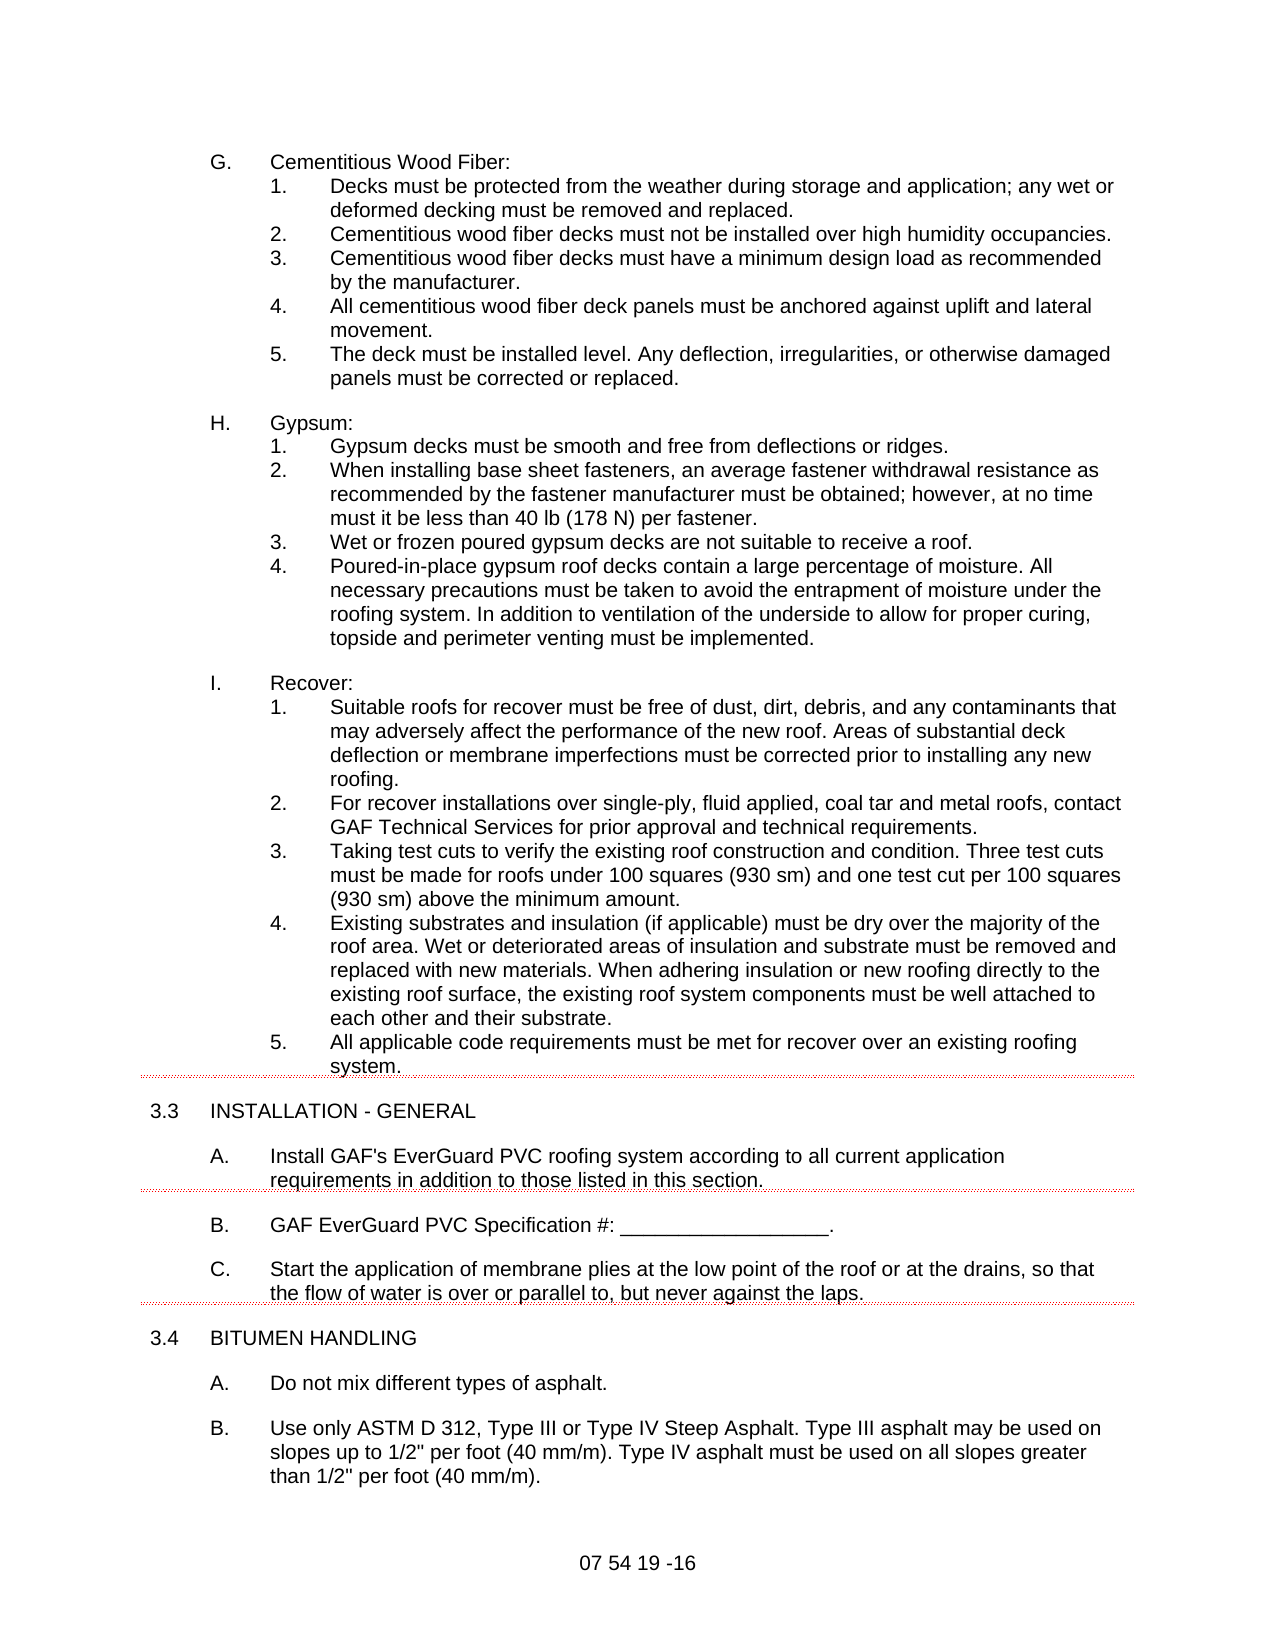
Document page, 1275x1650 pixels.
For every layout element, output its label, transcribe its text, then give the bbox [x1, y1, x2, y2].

list Do not mix different types of asphalt. [210, 1371, 1125, 1395]
list The deck must be installed level. Any deflection, irregularities, or otherwise damaged panels must be corrected or replaced. [270, 342, 1125, 389]
list Wet or frozen poured gypsum decks are not suitable to receive a roof. [270, 530, 1125, 554]
list Decks must be protected from the weather during storage and application; any wet or deformed decking must be removed and replaced. [270, 174, 1125, 222]
list Recover: [210, 671, 1125, 695]
list All applicable code requirements must be met for recover over an existing roofing system. [270, 1030, 1125, 1078]
list Cementitious wood fiber decks must have a minimum design load as recommended by the manufacturer. [270, 246, 1125, 294]
list Install GAF's EverGuard PVC roofing system according to all current application requirements in addition to those listed in this section. [210, 1144, 1125, 1192]
list Gypsum: [210, 410, 1125, 434]
list BITUMEN HANDLING [150, 1326, 1125, 1350]
list All cementitious wood fiber deck panels must be anchored against uplift and lateral movement. [270, 294, 1125, 342]
list For recover installations over single-ply, fluid applied, coal tar and metal roofs, contact GAF Technical Services for prior approval and technical requirements. [270, 791, 1125, 838]
list Cementitious Wood Fiber: [210, 150, 1125, 174]
list GAF EverGuard PVC Specification #: __________________. [210, 1212, 1125, 1236]
list When installing base sheet fasteners, an average fastener withdrawal resistance as recommended by the fastener manufacturer must be obtained; however, at no time must it be less than 40 lb (178 N) per fastener. [270, 458, 1125, 530]
list INSTALLATION - GENERAL [150, 1099, 1125, 1123]
list Start the application of membrane plies at the low point of the roof or at the drains, so that the flow of water is over or parallel to, but never against the laps. [210, 1257, 1125, 1305]
list Gypsum decks must be smooth and free from deflections or ridges. [270, 434, 1125, 458]
list Poured-in-place gypsum roof decks contain a large percentage of moisture. All necessary precautions must be taken to avoid the entrapment of moisture under the roofing system. In addition to ventilation of the underside to allow for proper curing, topside and perimeter venting must be implemented. [270, 554, 1125, 650]
list Suitable roofs for recover must be free of dust, dirt, debris, and any contaminants that may adversely affect the performance of the new roof. Areas of substantial deck deflection or membrane imperfections must be corrected prior to installing any new roofing. [270, 695, 1125, 791]
list Taking test cuts to verify the existing roof construction and condition. Three test cuts must be made for roofs under 100 squares (930 sm) and one test cut per 100 squares (930 sm) above the minimum amount. [270, 838, 1125, 910]
list Cementitious wood fiber decks must not be installed over high humidity occupancies. [270, 222, 1125, 246]
list Use only ASTM D 312, Type III or Type IV Steep Asphalt. Type III asphalt may be used on slopes up to 1/2" per foot (40 mm/m). Type IV asphalt must be used on all slopes greater than 1/2" per foot (40 mm/m). [210, 1416, 1125, 1487]
list Existing substrates and insulation (if applicable) must be dry over the majority of the roof area. Wet or deteriorated areas of insulation and substrate must be removed and replaced with new materials. When adhering insulation or new roofing directly to the existing roof surface, the existing roof system components must be well attached to each other and their substrate. [270, 910, 1125, 1030]
